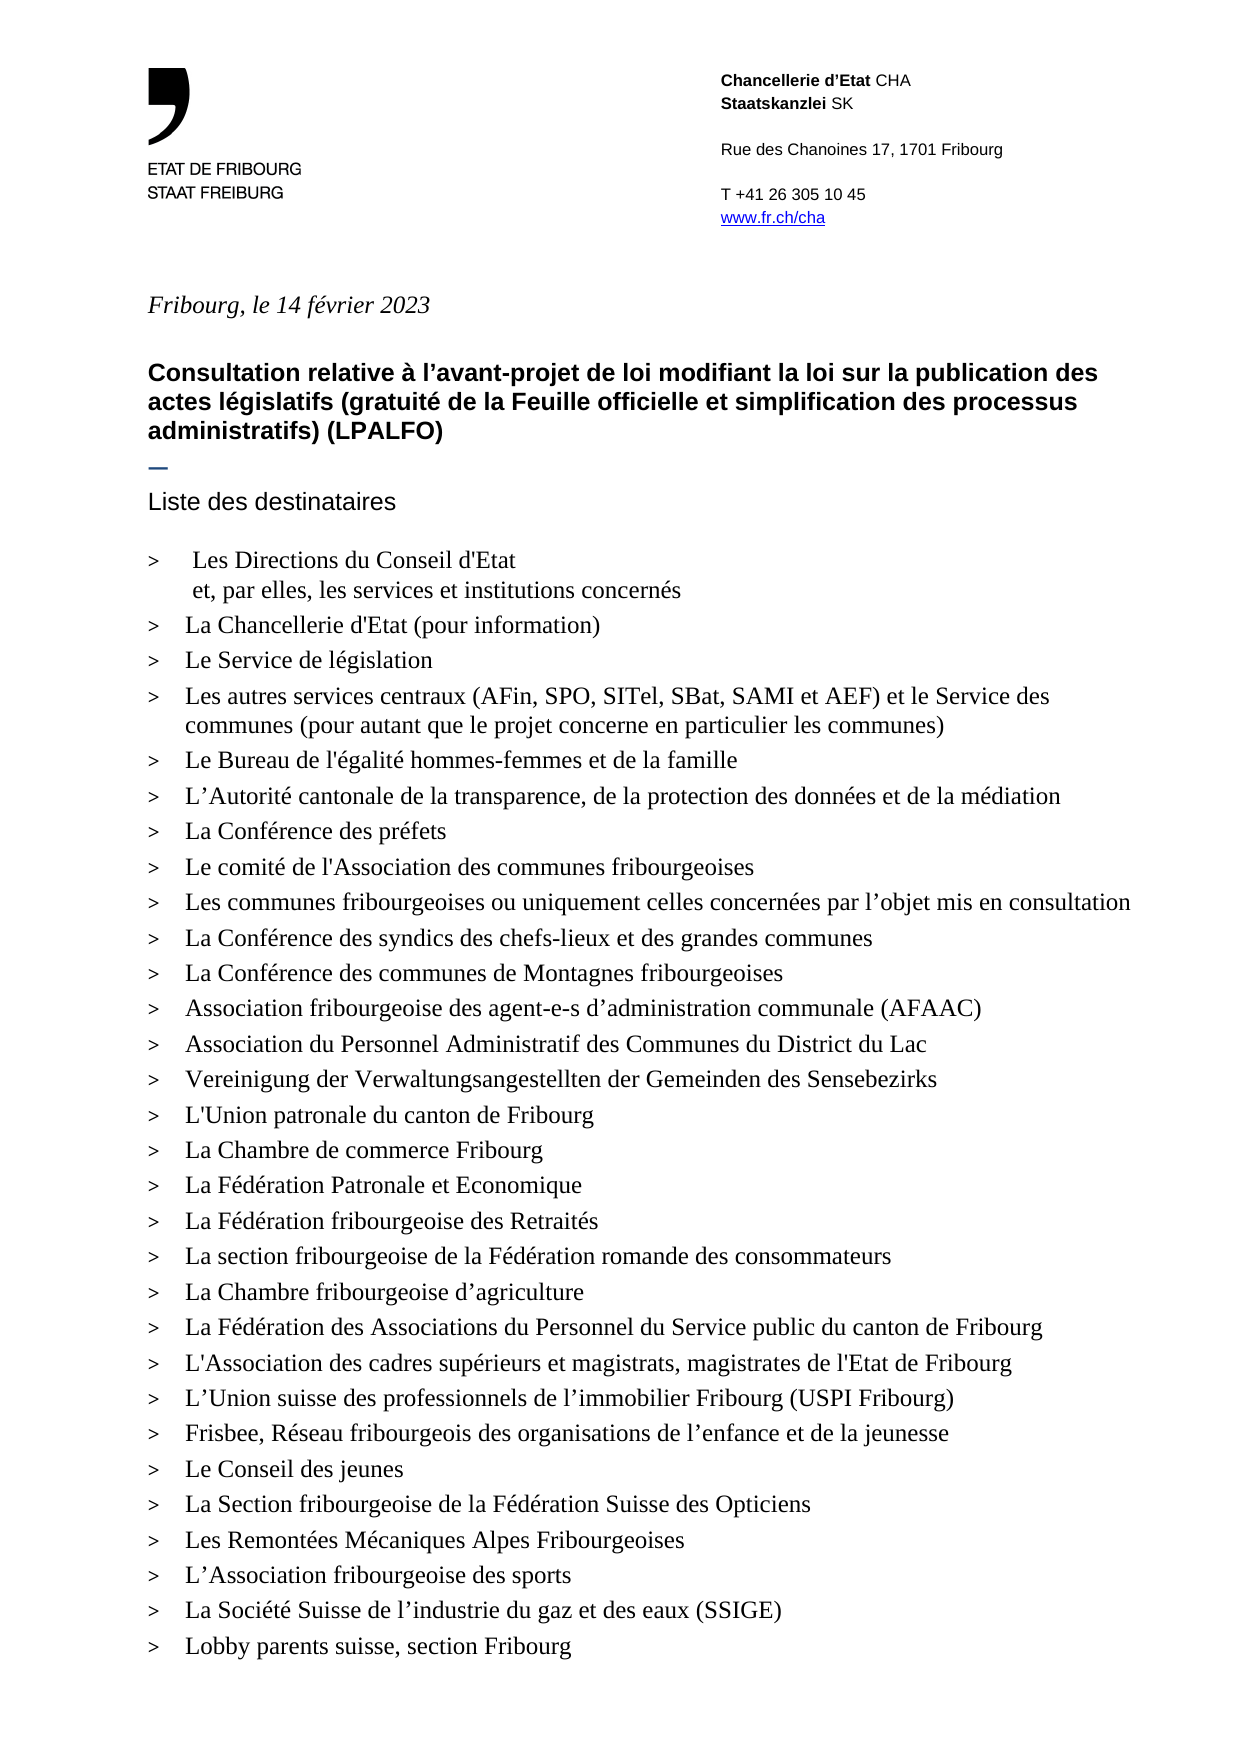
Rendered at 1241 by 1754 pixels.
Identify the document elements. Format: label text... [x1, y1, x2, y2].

text Vereinigung der Verwaltungsangestellten der Gemeinden des Sensebezirks [148, 1064, 1152, 1093]
text Les communes fribourgeoises ou uniquement celles concernées par l’objet mis en consultation [148, 887, 1152, 916]
text La Chambre fribourgeoise d’agriculture [148, 1277, 1152, 1306]
text Les Directions du Conseil d'Etat et, par elles, les services et institutions concernés [148, 546, 1152, 604]
text La Fédération Patronale et Economique [148, 1171, 1152, 1200]
text La Conférence des communes de Montagnes fribourgeoises [148, 958, 1152, 987]
text La Fédération des Associations du Personnel du Service public du canton de Fribourg [148, 1312, 1152, 1341]
text L’Union suisse des professionnels de l’immobilier Fribourg (USPI Fribourg) [148, 1383, 1152, 1412]
table_cell Consultation relative à l’avant-projet de loi modifiant la loi sur la publication des actes législatifs (gratuité de la Feuille officielle et simplification des processus administratifs) (LPALFO) — Liste des destinataires [148, 319, 1152, 546]
text La Chancellerie d'Etat (pour information) [148, 610, 1152, 639]
text L’Autorité cantonale de la transparence, de la protection des données et de la médiation [148, 781, 1152, 810]
text Les Remontées Mécaniques Alpes Fribourgeoises [148, 1525, 1152, 1554]
text La Section fribourgeoise de la Fédération Suisse des Opticiens [148, 1489, 1152, 1518]
text La Conférence des préfets [148, 816, 1152, 846]
text Le Service de législation [148, 646, 1152, 675]
text Le Bureau de l'égalité hommes-femmes et de la famille [148, 746, 1152, 775]
text La Conférence des syndics des chefs-lieux et des grandes communes [148, 923, 1152, 952]
text La section fribourgeoise de la Fédération romande des consommateurs [148, 1241, 1152, 1271]
text La Fédération fribourgeoise des Retraités [148, 1206, 1152, 1235]
text L'Association des cadres supérieurs et magistrats, magistrates de l'Etat de Fribourg [148, 1348, 1152, 1377]
text L’Association fribourgeoise des sports [148, 1560, 1152, 1589]
text La Société Suisse de l’industrie du gaz et des eaux (SSIGE) [148, 1596, 1152, 1625]
text L'Union patronale du canton de Fribourg [148, 1100, 1152, 1129]
text Le comité de l'Association des communes fribourgeoises [148, 852, 1152, 881]
text Les autres services centraux (AFin, SPO, SITel, SBat, SAMI et AEF) et le Service des communes (pour autant que le projet concerne en particulier les communes) [148, 681, 1152, 739]
text Association du Personnel Administratif des Communes du District du Lac [148, 1029, 1152, 1058]
text Frisbee, Réseau fribourgeois des organisations de l’enfance et de la jeunesse [148, 1418, 1152, 1448]
table_header Fribourg, le 14 février 2023 [148, 275, 1152, 319]
picture [147, 68, 301, 199]
text Le Conseil des jeunes [148, 1454, 1152, 1483]
text Association fribourgeoise des agent-e-s d’administration communale (AFAAC) [148, 993, 1152, 1023]
text Lobby parents suisse, section Fribourg [148, 1631, 1152, 1660]
text La Chambre de commerce Fribourg [148, 1135, 1152, 1164]
